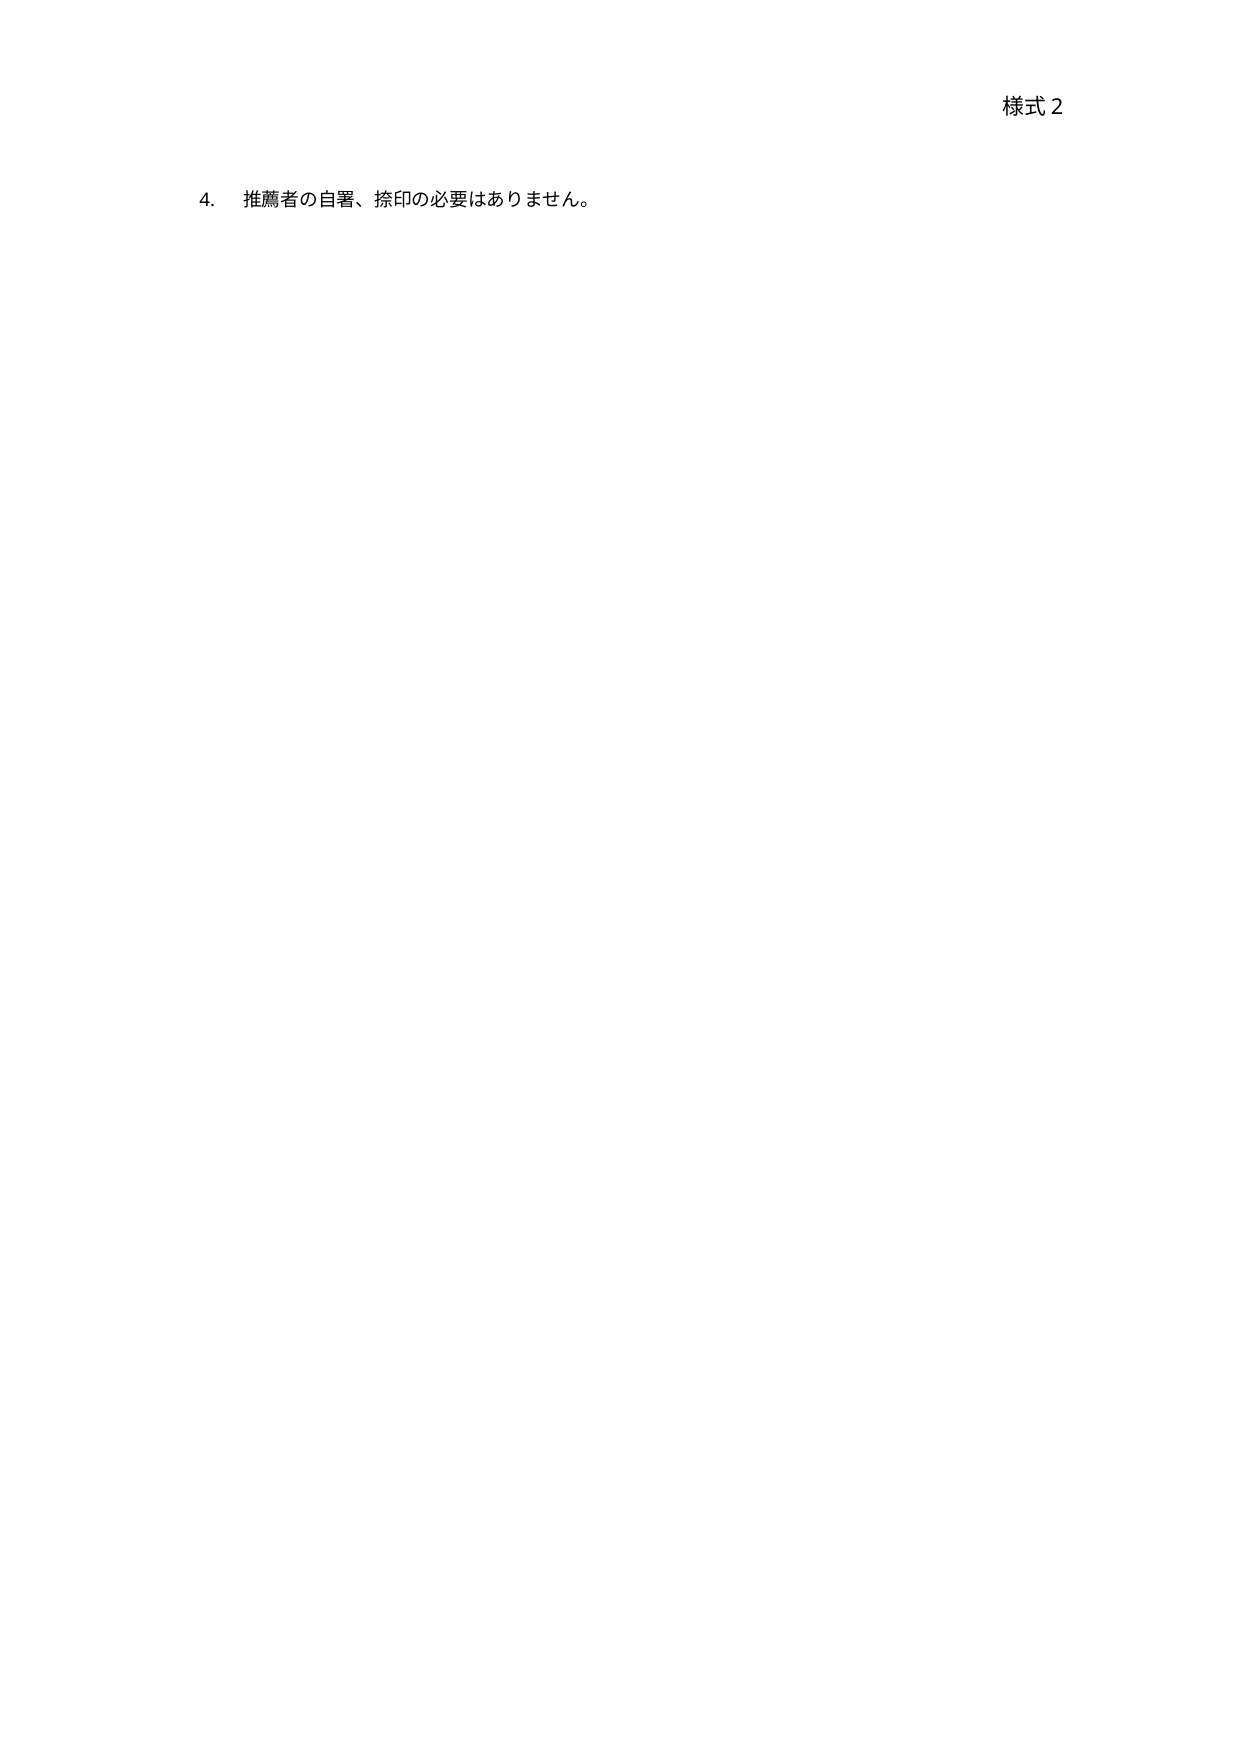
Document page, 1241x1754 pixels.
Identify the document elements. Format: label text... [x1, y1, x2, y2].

list 推薦者の自署、捺印の必要はありません。 [199, 179, 1063, 217]
